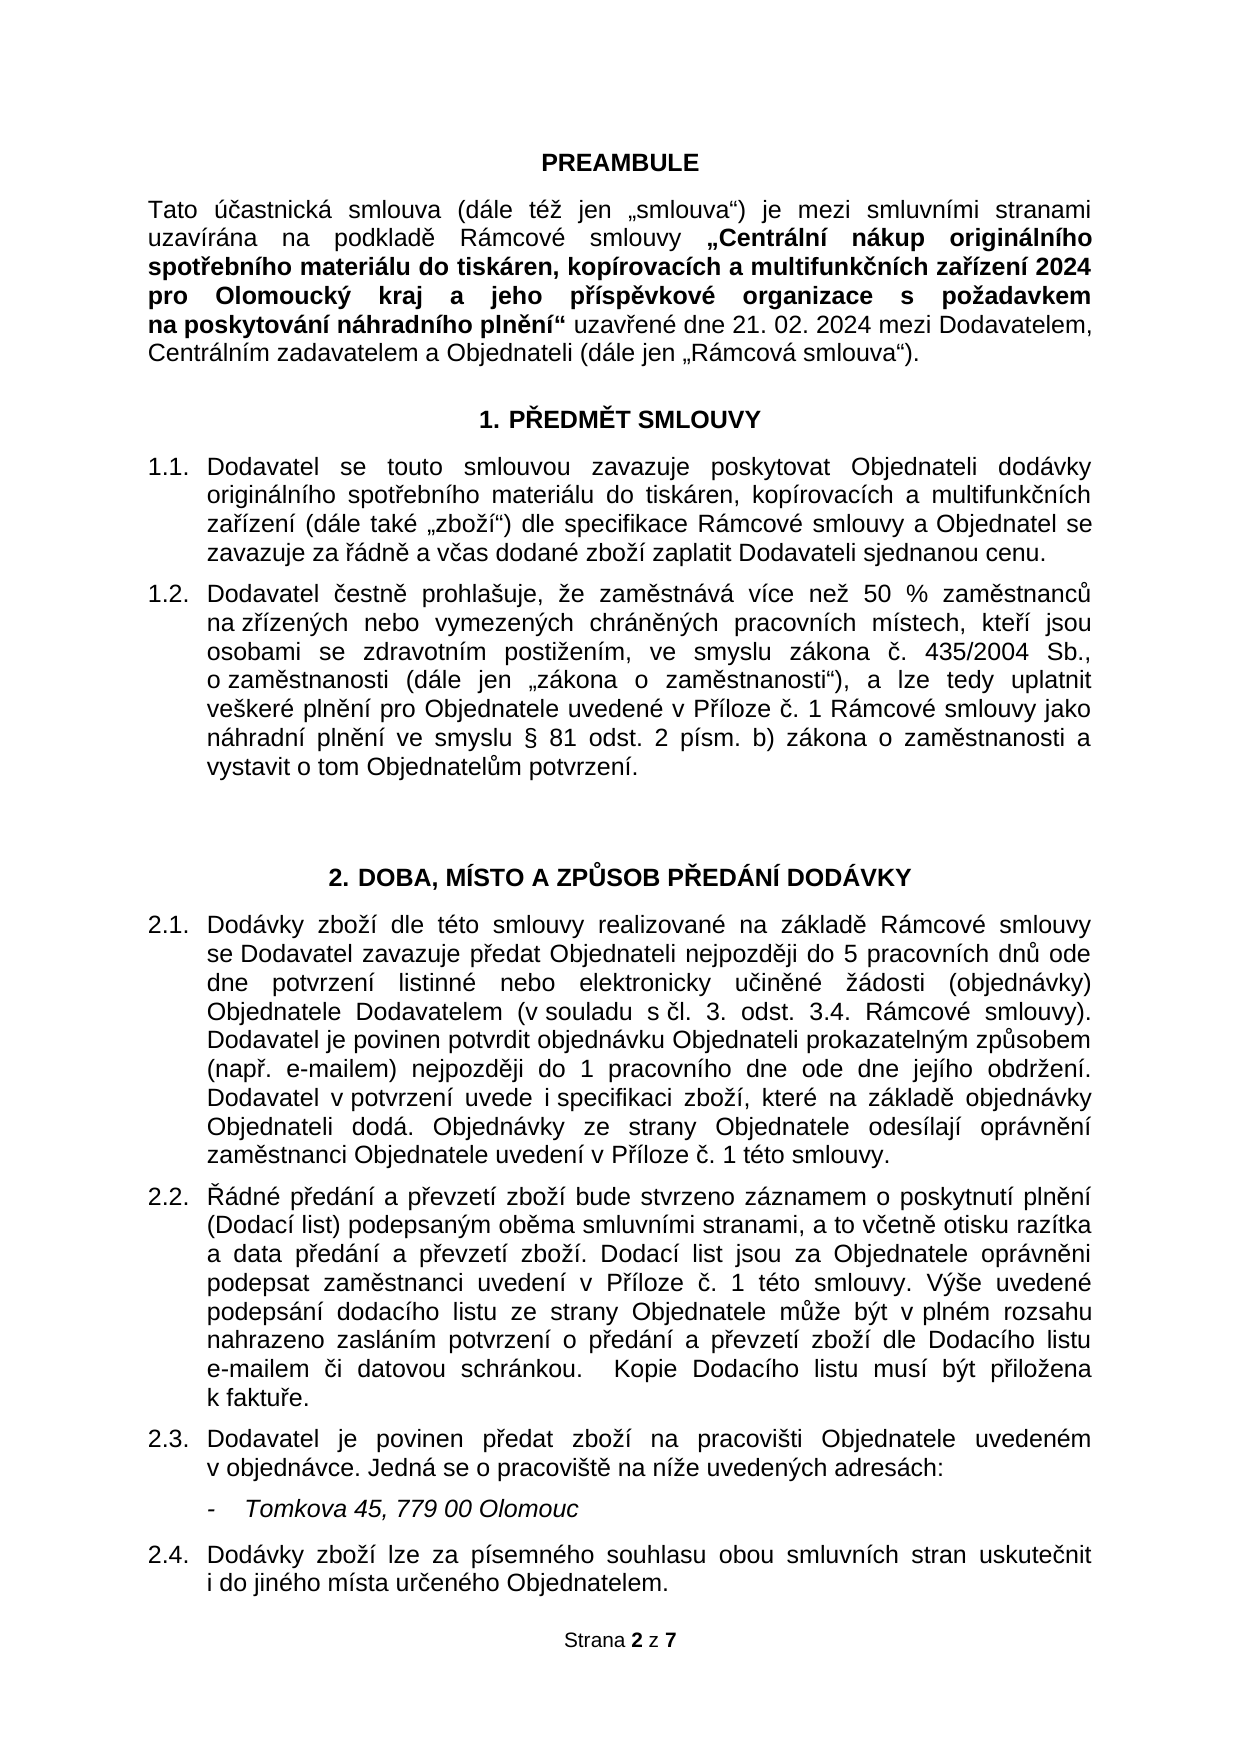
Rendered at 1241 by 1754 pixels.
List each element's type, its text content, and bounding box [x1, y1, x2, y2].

list Předmět smlouvy [148, 404, 1093, 433]
subtitle Dodávky zboží lze za písemného souhlasu obou smluvních stran uskutečnit i do jiného místa určeného Objednatelem. [148, 1539, 1093, 1597]
subtitle Dodavatel je povinen předat zboží na pracovišti Objednatele uvedeném v objednávce. Jedná se o pracoviště na níže uvedených adresách: [148, 1424, 1093, 1482]
text Preambule [148, 148, 1093, 176]
list Doba, místo a způsob předání dodávky [148, 863, 1093, 892]
subtitle Dodavatel se touto smlouvou zavazuje poskytovat Objednateli dodávky originálního spotřebního materiálu do tiskáren, kopírovacích a multifunkčních zařízení (dále také „zboží“) dle specifikace Rámcové smlouvy a Objednatel se zavazuje za řádně a včas dodané zboží zaplatit Dodavateli sjednanou cenu. [148, 452, 1093, 567]
list Tomkova 45, 779 00 Olomouc [207, 1494, 1093, 1523]
subtitle Dodávky zboží dle této smlouvy realizované na základě Rámcové smlouvy se Dodavatel zavazuje předat Objednateli nejpozději do 5 pracovních dnů ode dne potvrzení listinné nebo elektronicky učiněné žádosti (objednávky) Objednatele Dodavatelem (v souladu s čl. 3. odst. 3.4. Rámcové smlouvy). Dodavatel je povinen potvrdit objednávku Objednateli prokazatelným způsobem (např. e-mailem) nejpozději do 1 pracovního dne ode dne jejího obdržení. Dodavatel v potvrzení uvede i specifikaci zboží, které na základě objednávky Objednateli dodá. Objednávky ze strany Objednatele odesílají oprávnění zaměstnanci Objednatele uvedení v Příloze č. 1 této smlouvy. [148, 910, 1093, 1169]
subtitle Dodavatel čestně prohlašuje, že zaměstnává více než 50 % zaměstnanců na zřízených nebo vymezených chráněných pracovních místech, kteří jsou osobami se zdravotním postižením, ve smyslu zákona č. 435/2004 Sb., o zaměstnanosti (dále jen „zákona o zaměstnanosti“), a lze tedy uplatnit veškeré plnění pro Objednatele uvedené v Příloze č. 1 Rámcové smlouvy jako náhradní plnění ve smyslu § 81 odst. 2 písm. b) zákona o zaměstnanosti a vystavit o tom Objednatelům potvrzení. [148, 579, 1093, 780]
subtitle Řádné předání a převzetí zboží bude stvrzeno záznamem o poskytnutí plnění (Dodací list) podepsaným oběma smluvními stranami, a to včetně otisku razítka a data předání a převzetí zboží. Dodací list jsou za Objednatele oprávněni podepsat zaměstnanci uvedení v Příloze č. 1 této smlouvy. Výše uvedené podepsání dodacího listu ze strany Objednatele může být v plném rozsahu nahrazeno zasláním potvrzení o předání a převzetí zboží dle Dodacího listu e-mailem či datovou schránkou. Kopie Dodacího listu musí být přiložena k faktuře. [148, 1182, 1093, 1412]
text Tato účastnická smlouva (dále též jen „smlouva“) je mezi smluvními stranami uzavírána na podkladě Rámcové smlouvy „Centrální nákup originálního spotřebního materiálu do tiskáren, kopírovacích a multifunkčních zařízení 2024 pro Olomoucký kraj a jeho příspěvkové organizace s požadavkem na poskytování náhradního plnění“ uzavřené dne 21. 02. 2024 mezi Dodavatelem, Centrálním zadavatelem a Objednateli (dále jen „Rámcová smlouva“). [148, 194, 1093, 367]
